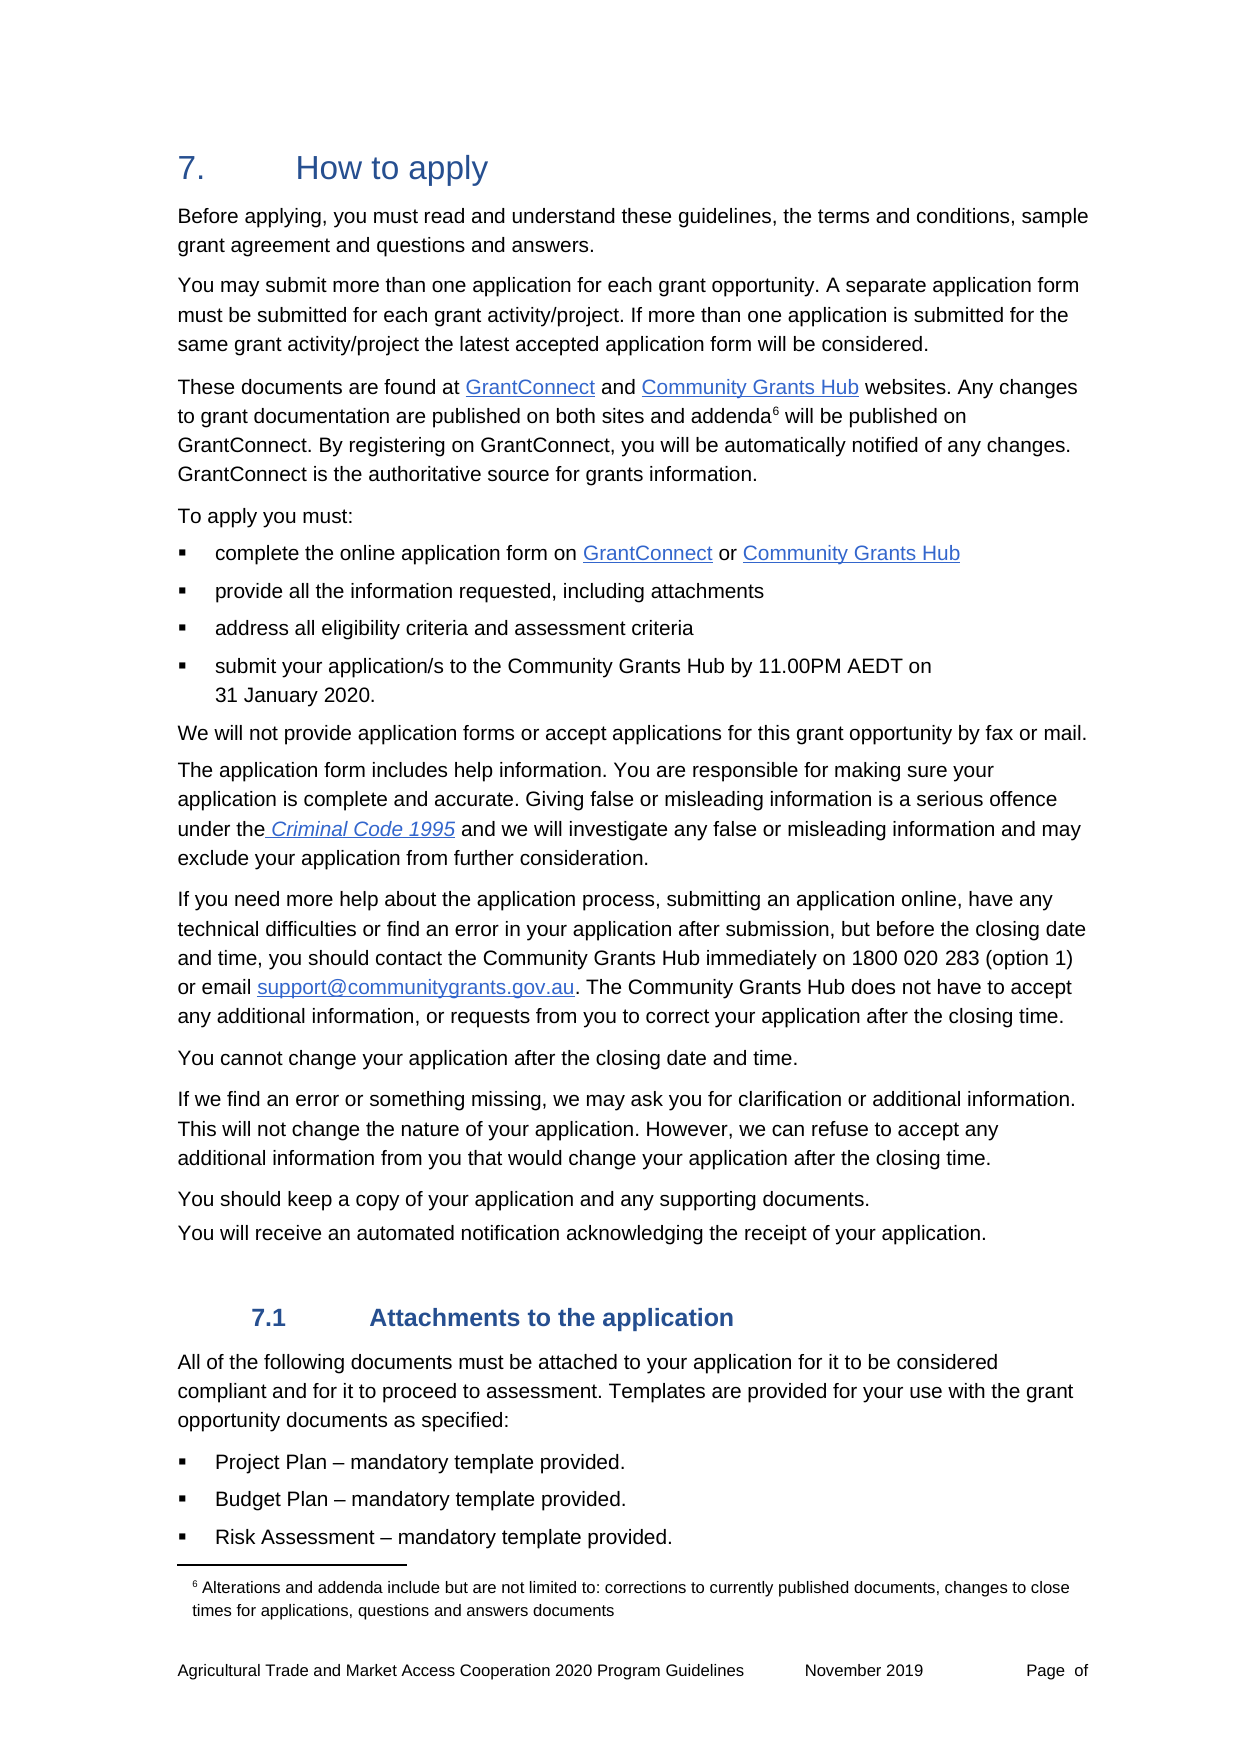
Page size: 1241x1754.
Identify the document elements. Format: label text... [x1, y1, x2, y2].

text These documents are found at GrantConnect and Community Grants Hub websites. Any changes to grant documentation are published on both sites and addenda will be published on GrantConnect. By registering on GrantConnect, you will be automatically notified of any changes. GrantConnect is the authoritative source for grants information. [177, 369, 1092, 486]
list Budget Plan – mandatory template provided. [177, 1482, 1092, 1511]
list We will not provide application forms or accept applications for this grant opportunity by fax or mail. [177, 715, 1092, 744]
list address all eligibility criteria and assessment criteria [177, 611, 1092, 640]
list complete the online application form on GrantConnect or Community Grants Hub [177, 536, 1092, 565]
text You should keep a copy of your application and any supporting documents. [177, 1182, 1092, 1211]
list submit your application/s to the Community Grants Hub by 11.00PM AEDT on 31 January 2020. [177, 649, 1092, 707]
list To apply you must: [177, 499, 1092, 528]
list You may submit more than one application for each grant opportunity. A separate application form must be submitted for each grant activity/project. If more than one application is submitted for the same grant activity/project the latest accepted application form will be considered. [177, 269, 1092, 357]
text You cannot change your application after the closing date and time. [177, 1040, 1092, 1069]
text The application form includes help information. You are responsible for making sure your application is complete and accurate. Giving false or misleading information is a serious offence under the Criminal Code 1995 and we will investigate any false or misleading information and may exclude your application from further consideration. [177, 753, 1092, 869]
text All of the following documents must be attached to your application for it to be considered compliant and for it to proceed to assessment. Templates are provided for your use with the grant opportunity documents as specified: [177, 1344, 1092, 1432]
text Before applying, you must read and understand these guidelines, the terms and conditions, sample grant agreement and questions and answers. [177, 199, 1092, 257]
list Risk Assessment – mandatory template provided. [177, 1519, 1092, 1549]
subtitle How to apply [177, 148, 1092, 186]
text If we find an error or something missing, we may ask you for clarification or additional information. This will not change the nature of your application. However, we can refuse to accept any additional information from you that would change your application after the closing time. [177, 1082, 1092, 1169]
list Project Plan – mandatory template provided. [177, 1444, 1092, 1474]
text If you need more help about the application process, submitting an application online, have any technical difficulties or find an error in your application after submission, but before the closing date and time, you should contact the Community Grants Hub immediately on 1800 020 283 (option 1) or email support@communitygrants.gov.au. The Community Grants Hub does not have to accept any additional information, or requests from you to correct your application after the closing time. [177, 882, 1092, 1028]
list provide all the information requested, including attachments [177, 574, 1092, 603]
subtitle Attachments to the application [251, 1303, 1092, 1332]
text You will receive an automated notification acknowledging the receipt of your application. [177, 1215, 1092, 1244]
